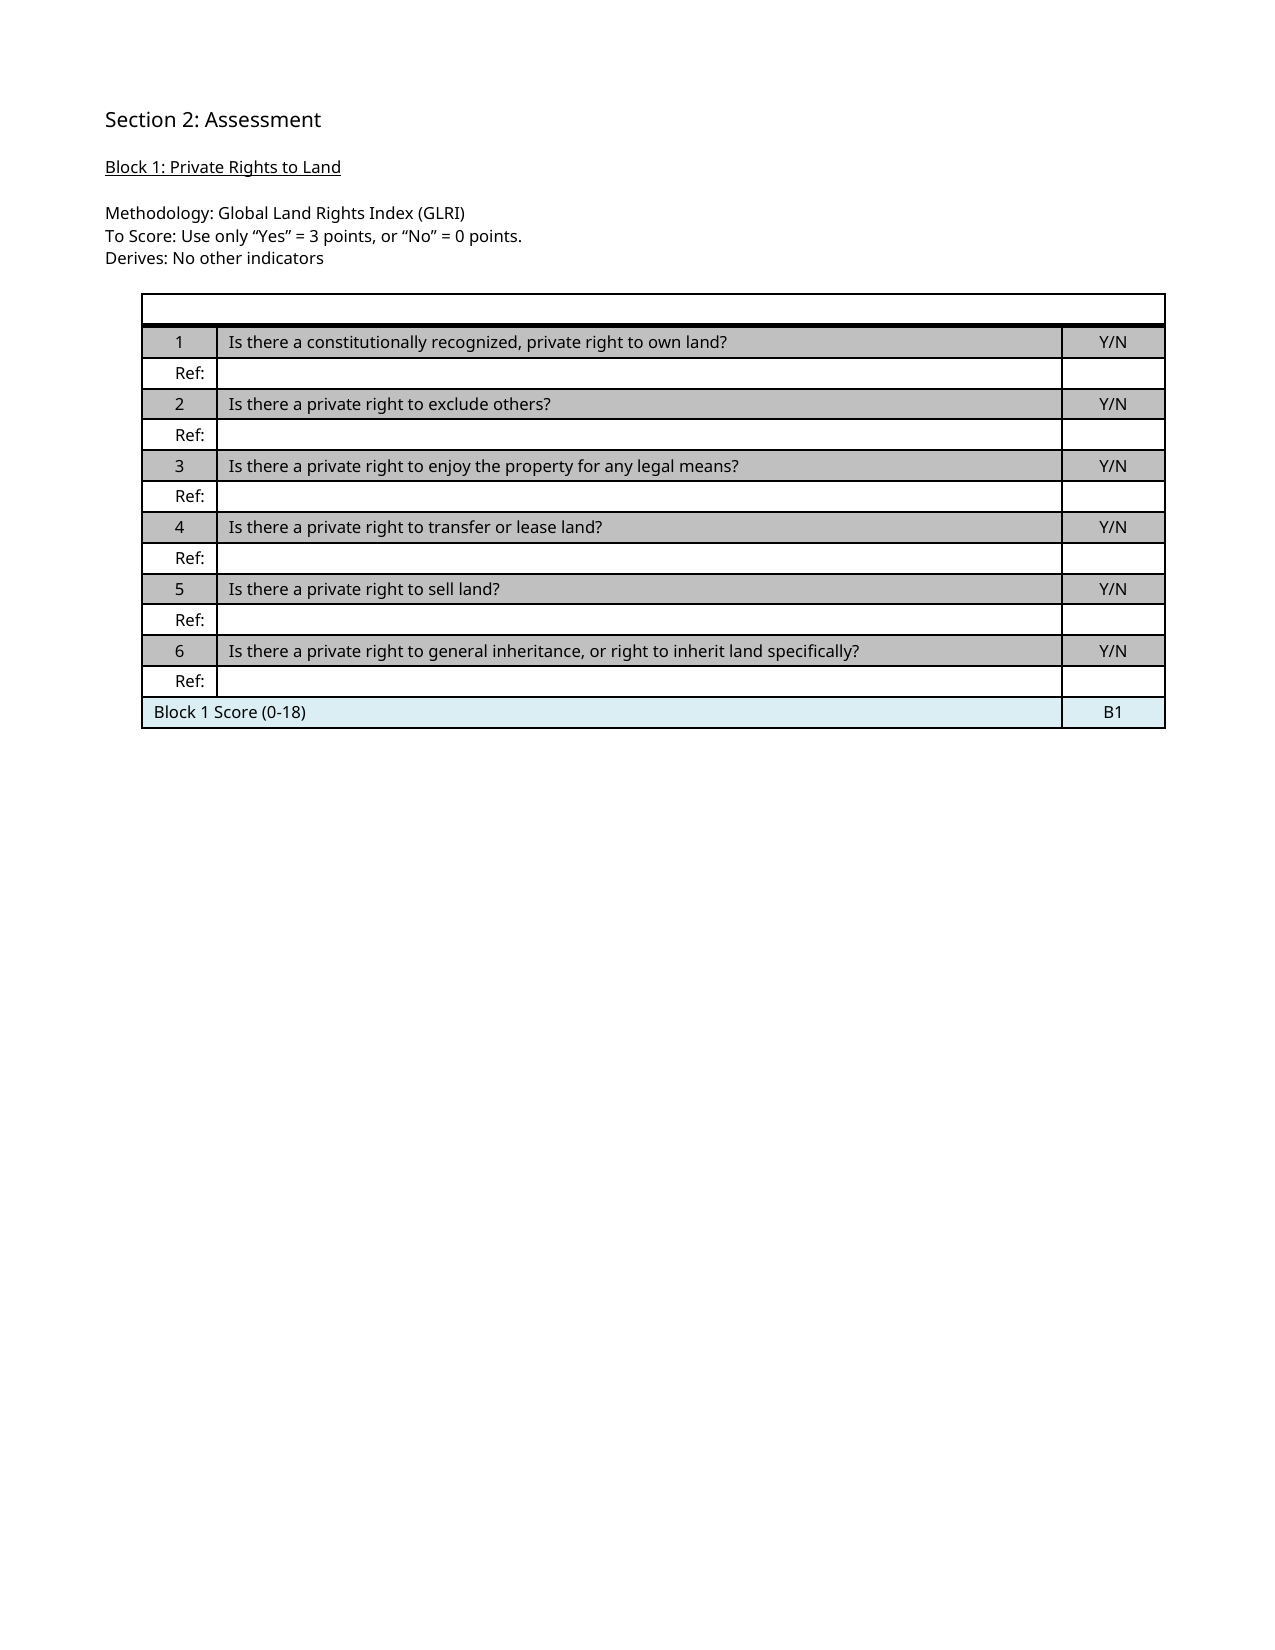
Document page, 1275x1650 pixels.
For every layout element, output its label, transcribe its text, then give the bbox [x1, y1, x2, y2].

table_cell Ref: [143, 420, 216, 449]
text Methodology: Global Land Rights Index (GLRI) [105, 202, 1170, 224]
text Section 2: Assessment [105, 105, 1170, 133]
table_cell [1063, 544, 1164, 572]
table_cell Is there a private right to sell land? [218, 575, 1061, 603]
table_cell Ref: [143, 482, 216, 511]
table_cell [218, 544, 1061, 572]
table_cell Y/N [1063, 513, 1164, 542]
table_cell [1063, 667, 1164, 696]
table_cell [218, 482, 1061, 511]
table_cell [218, 420, 1061, 449]
table_cell [218, 359, 1061, 387]
table_cell 5 [143, 575, 216, 603]
table_cell Y/N [1063, 451, 1164, 480]
table_cell [1063, 605, 1164, 634]
table_cell Ref: [143, 667, 216, 696]
table_cell Is there a private right to transfer or lease land? [218, 513, 1061, 542]
table_cell Is there a private right to enjoy the property for any legal means? [218, 451, 1061, 480]
table_cell [1063, 420, 1164, 449]
table_cell 6 [143, 636, 216, 665]
table_cell [1063, 359, 1164, 387]
table_cell Ref: [143, 605, 216, 634]
table_cell Ref: [143, 544, 216, 572]
text Block 1: Private Rights to Land [105, 156, 1170, 179]
table_cell Y/N [1063, 636, 1164, 665]
table_cell Y/N [1063, 328, 1164, 357]
table_cell [1063, 482, 1164, 511]
text Derives: No other indicators [105, 247, 1170, 270]
table_cell Is there a constitutionally recognized, private right to own land? [218, 328, 1061, 357]
table_header [143, 295, 1164, 323]
table_cell 3 [143, 451, 216, 480]
table_cell Is there a private right to exclude others? [218, 390, 1061, 418]
table_cell [218, 605, 1061, 634]
table_cell Y/N [1063, 390, 1164, 418]
table_cell [218, 667, 1061, 696]
table_cell Ref: [143, 359, 216, 387]
table_cell 4 [143, 513, 216, 542]
table_cell B1 [1063, 698, 1164, 727]
table_cell Y/N [1063, 575, 1164, 603]
table_cell Block 1 Score (0-18) [143, 698, 1061, 727]
table_cell 2 [143, 390, 216, 418]
table_cell 1 [143, 328, 216, 357]
table_cell Is there a private right to general inheritance, or right to inherit land specifically? [218, 636, 1061, 665]
text To Score: Use only “Yes” = 3 points, or “No” = 0 points. [105, 224, 1170, 247]
